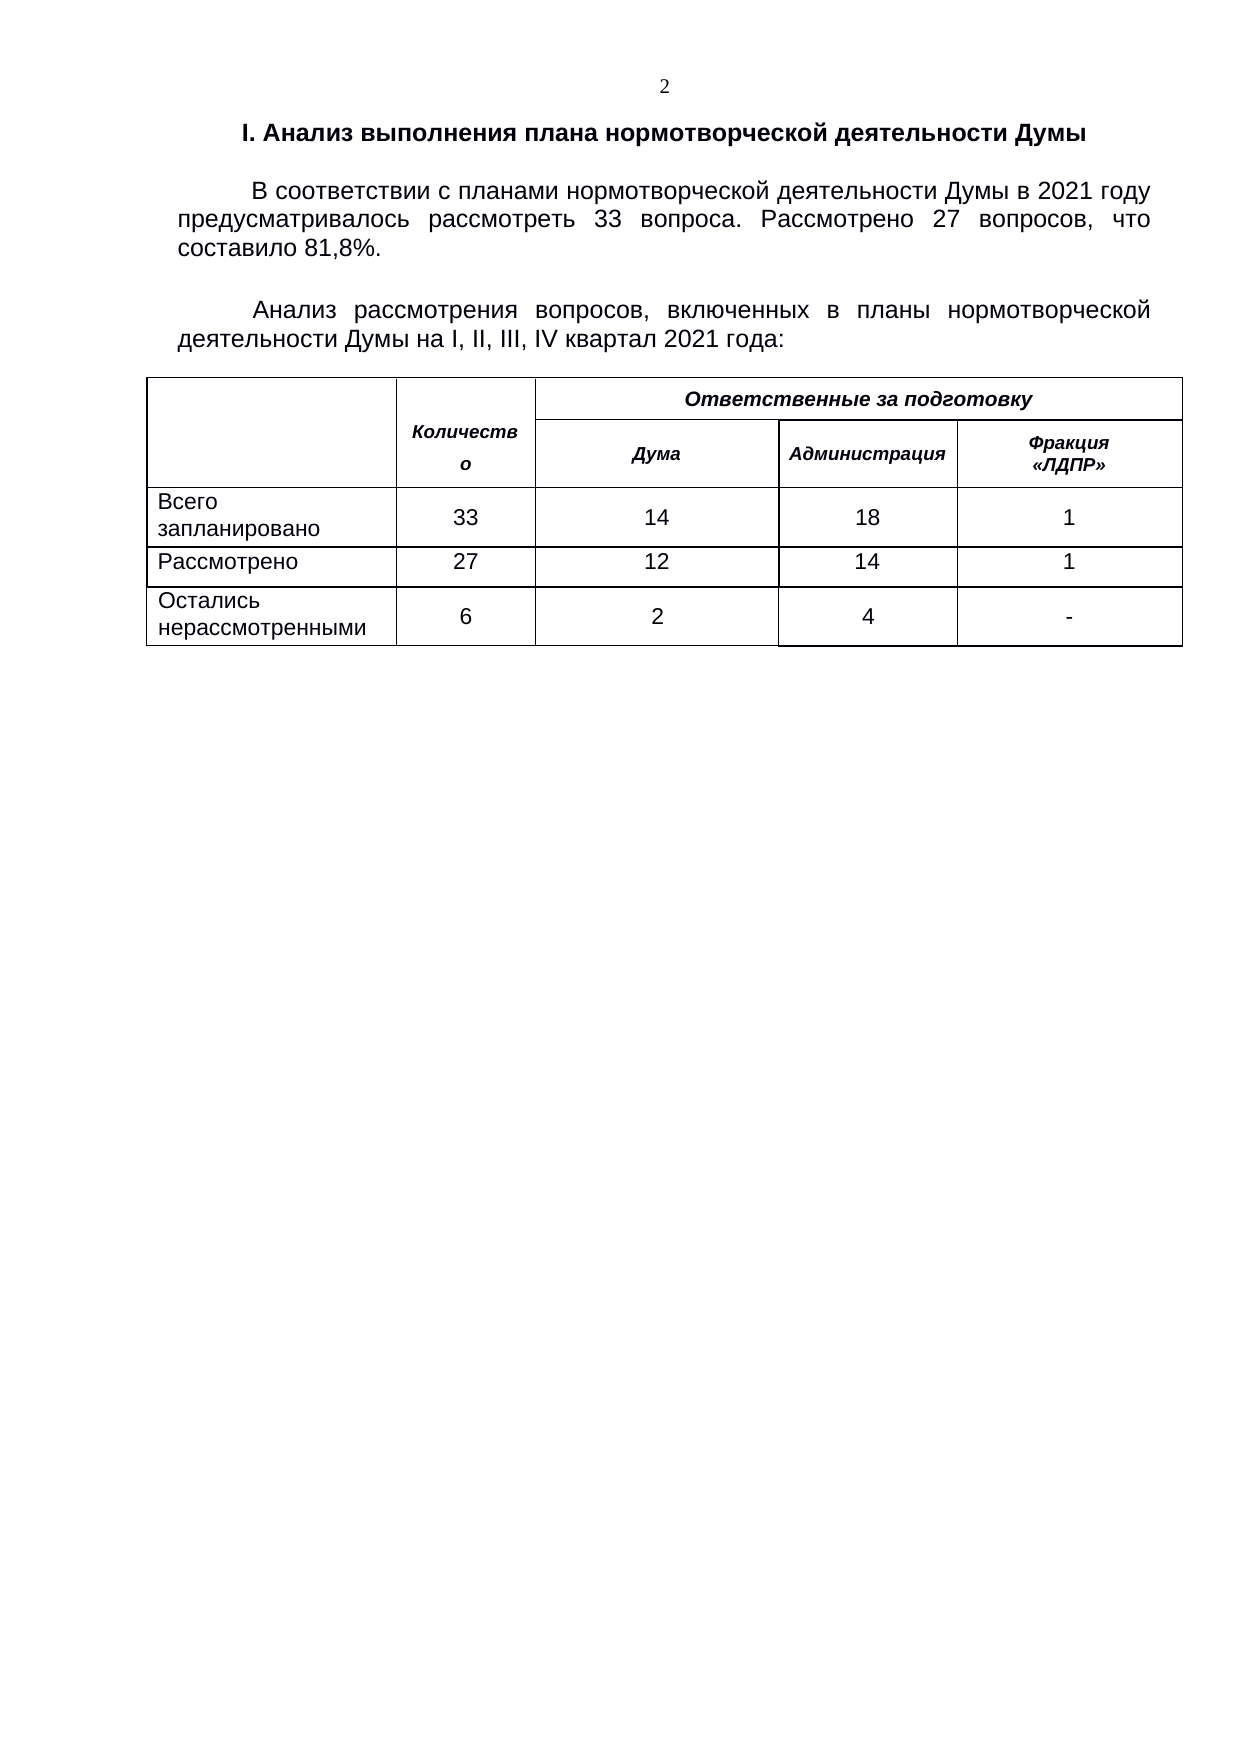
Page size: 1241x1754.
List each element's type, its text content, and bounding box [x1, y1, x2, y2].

table_cell 33 [397, 488, 535, 546]
table_cell 12 [536, 548, 778, 586]
table_cell [148, 419, 396, 487]
table_header [397, 378, 535, 419]
subtitle I. Анализ выполнения плана нормотворческой деятельности Думы [177, 118, 1152, 147]
table_cell 2 [536, 588, 778, 645]
table_cell 4 [779, 588, 957, 645]
table_cell 1 [958, 548, 1182, 586]
table_cell Остались нерассмотренными [147, 588, 396, 645]
table_cell 1 [958, 488, 1182, 546]
table_cell Рассмотрено [148, 548, 396, 586]
text В соответствии с планами нормотворческой деятельности Думы в 2021 году предусматривалось рассмотреть 33 вопроса. Рассмотрено 27 вопросов, что составило 81,8%. [177, 176, 1152, 262]
table_header [148, 378, 396, 419]
text Анализ рассмотрения вопросов, включенных в планы нормотворческой деятельности Думы на I, II, III, IV квартал 2021 года: [177, 295, 1152, 353]
table_cell 18 [780, 488, 957, 546]
table_header Ответственные за подготовку [536, 378, 1182, 419]
table_cell Всего запланировано [148, 488, 396, 546]
table_cell 6 [397, 588, 535, 645]
table_cell Количество [397, 419, 535, 487]
table_cell Администрация [780, 421, 957, 487]
table_cell Дума [536, 420, 778, 487]
table_cell - [958, 588, 1182, 645]
table_cell 14 [780, 548, 957, 586]
table_cell 27 [397, 548, 535, 586]
table_cell Фракция «ЛДПР» [958, 421, 1182, 487]
table_cell 14 [536, 488, 778, 546]
